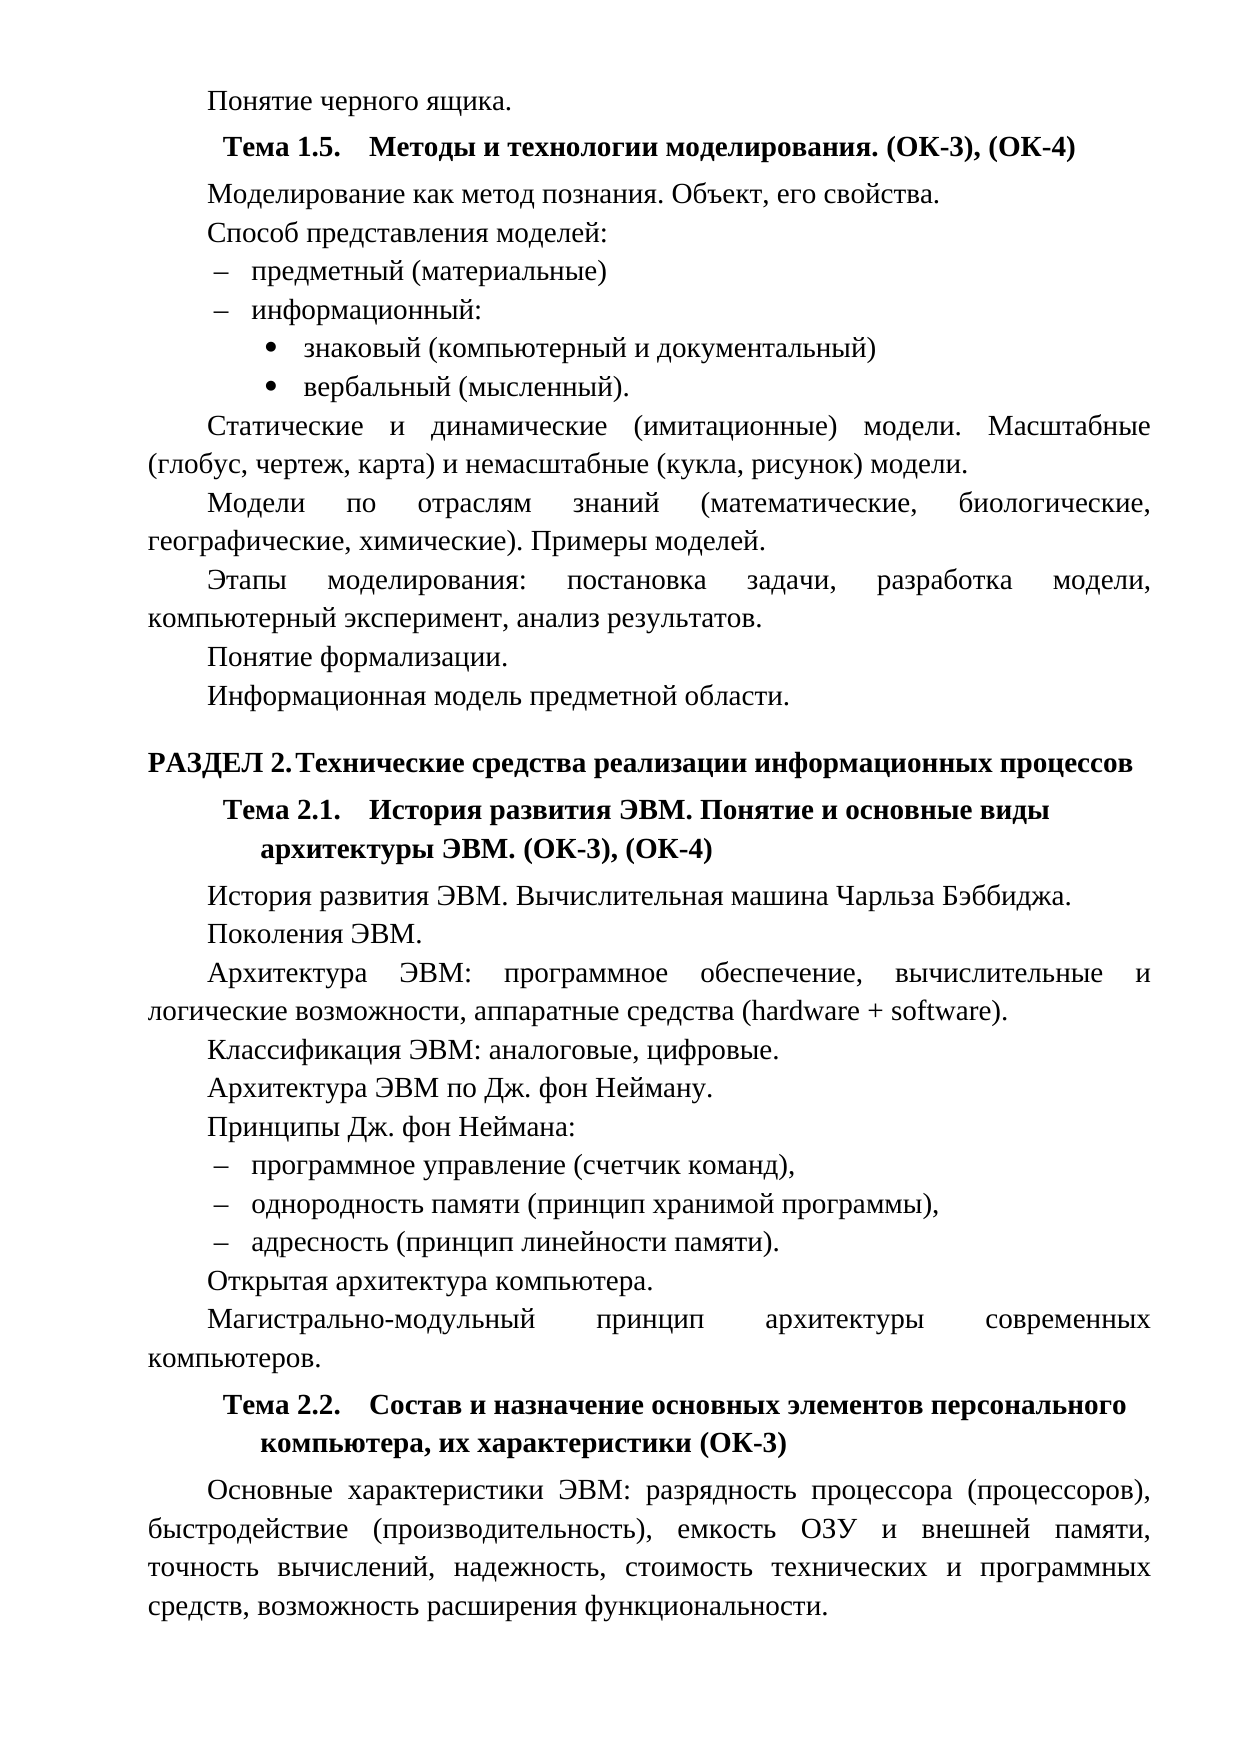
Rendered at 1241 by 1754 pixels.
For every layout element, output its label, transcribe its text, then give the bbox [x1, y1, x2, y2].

text Открытая архитектура компьютера. [148, 1263, 1152, 1297]
text знаковый (компьютерный и документальный) [266, 331, 1152, 364]
text Технические средства реализации информационных процессов [148, 745, 1152, 779]
text Архитектура ЭВМ: программное обеспечение, вычислительные и логические возможности, аппаратные средства (hardware + software). [148, 955, 1152, 1027]
text предметный (материальные) [214, 253, 1152, 287]
text вербальный (мысленный). [266, 369, 1152, 403]
text Архитектура ЭВМ по Дж. фон Нейману. [148, 1070, 1152, 1104]
text Классификация ЭВМ: аналоговые, цифровые. [148, 1032, 1152, 1065]
text Понятие черного ящика. [148, 83, 1152, 116]
text Понятие формализации. [148, 639, 1152, 673]
text программное управление (счетчик команд), [214, 1147, 1152, 1181]
text Магистрально-модульный принцип архитектуры современных компьютеров. [148, 1302, 1152, 1374]
text История развития ЭВМ. Вычислительная машина Чарльза Бэббиджа. [148, 878, 1152, 911]
text Информационная модель предметной области. [148, 678, 1152, 711]
text однородность памяти (принцип хранимой программы), [214, 1186, 1152, 1219]
text Состав и назначение основных элементов персонального компьютера, их характеристики (ОК-3) [223, 1387, 1152, 1459]
text Методы и технологии моделирования. (ОК-3), (ОК-4) [223, 129, 1152, 163]
text Способ представления моделей: [148, 215, 1152, 248]
text адресность (принцип линейности памяти). [214, 1224, 1152, 1258]
text Основные характеристики ЭВМ: разрядность процессора (процессоров), быстродействие (производительность), емкость ОЗУ и внешней памяти, точность вычислений, надежность, стоимость технических и программных средств, возможность расширения функциональности. [148, 1472, 1152, 1622]
text Модели по отраслям знаний (математические, биологические, географические, химические). Примеры моделей. [148, 485, 1152, 557]
text Поколения ЭВМ. [148, 916, 1152, 950]
text История развития ЭВМ. Понятие и основные виды архитектуры ЭВМ. (ОК-3), (ОК-4) [223, 792, 1152, 864]
text информационный: [214, 292, 1152, 326]
text Принципы Дж. фон Неймана: [148, 1109, 1152, 1142]
text Моделирование как метод познания. Объект, его свойства. [148, 176, 1152, 210]
text Статические и динамические (имитационные) модели. Масштабные (глобус, чертеж, карта) и немасштабные (кукла, рисунок) модели. [148, 408, 1152, 480]
text Этапы моделирования: постановка задачи, разработка модели, компьютерный эксперимент, анализ результатов. [148, 562, 1152, 634]
